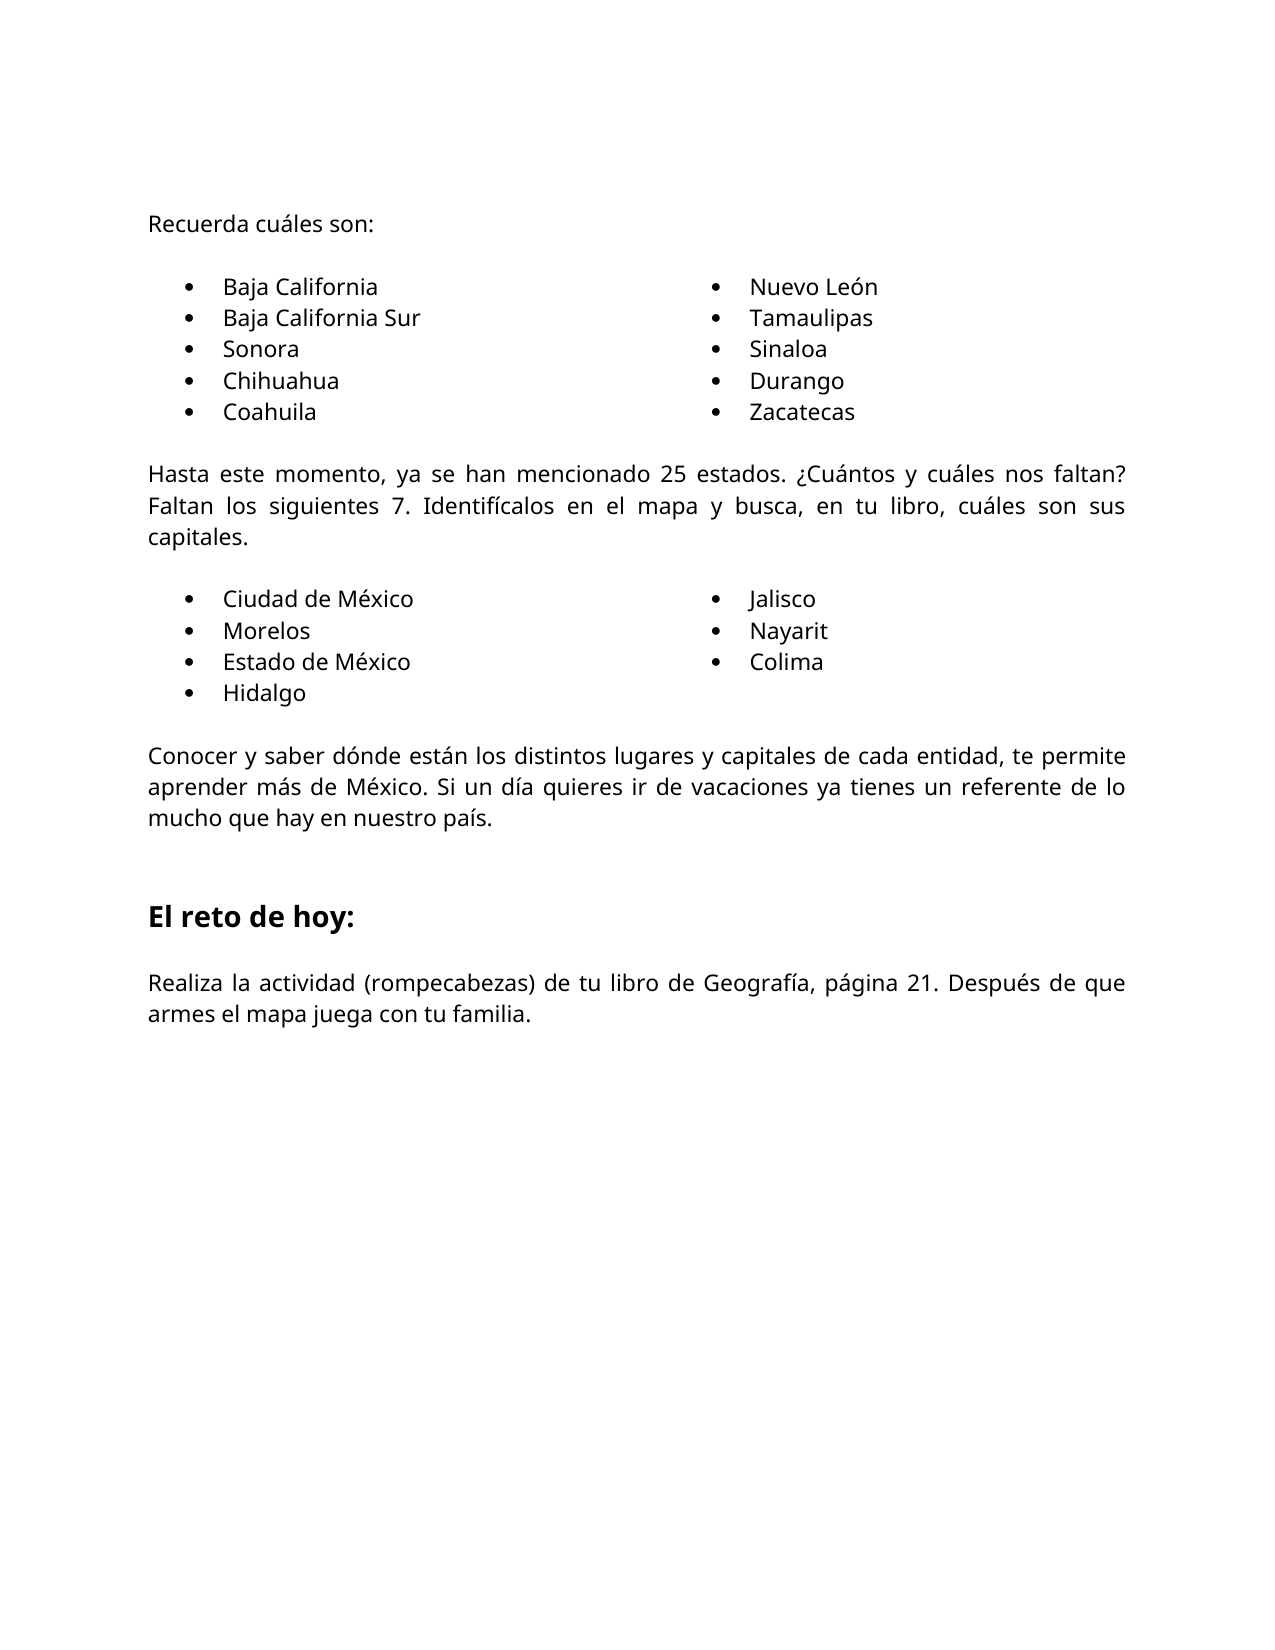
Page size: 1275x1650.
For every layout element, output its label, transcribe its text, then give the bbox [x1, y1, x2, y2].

list Sinaloa [712, 333, 1127, 365]
text El reto de hoy: [148, 896, 1127, 936]
list Nayarit [712, 615, 1127, 646]
text Realiza la actividad (rompecabezas) de tu libro de Geografía, página 21. Después de que armes el mapa juega con tu familia. [148, 967, 1127, 1029]
list Morelos [185, 615, 601, 646]
list Nuevo León [712, 271, 1127, 302]
list Jalisco [712, 583, 1127, 615]
list Hidalgo [185, 677, 601, 708]
list Durango [712, 365, 1127, 396]
list Coahuila [185, 396, 601, 427]
list Ciudad de México [185, 583, 601, 615]
list Colima [712, 646, 1127, 677]
list Sonora [185, 333, 601, 365]
text Conocer y saber dónde están los distintos lugares y capitales de cada entidad, te permite aprender más de México. Si un día quieres ir de vacaciones ya tienes un referente de lo mucho que hay en nuestro país. [148, 740, 1127, 833]
list Estado de México [185, 646, 601, 677]
list Baja California Sur [185, 302, 601, 333]
text Recuerda cuáles son: [148, 208, 1127, 240]
list Tamaulipas [712, 302, 1127, 333]
text Hasta este momento, ya se han mencionado 25 estados. ¿Cuántos y cuáles nos faltan? Faltan los siguientes 7. Identifícalos en el mapa y busca, en tu libro, cuáles son sus capitales. [148, 458, 1127, 552]
list Baja California [185, 271, 601, 302]
list Zacatecas [712, 396, 1127, 427]
list Chihuahua [185, 365, 601, 396]
